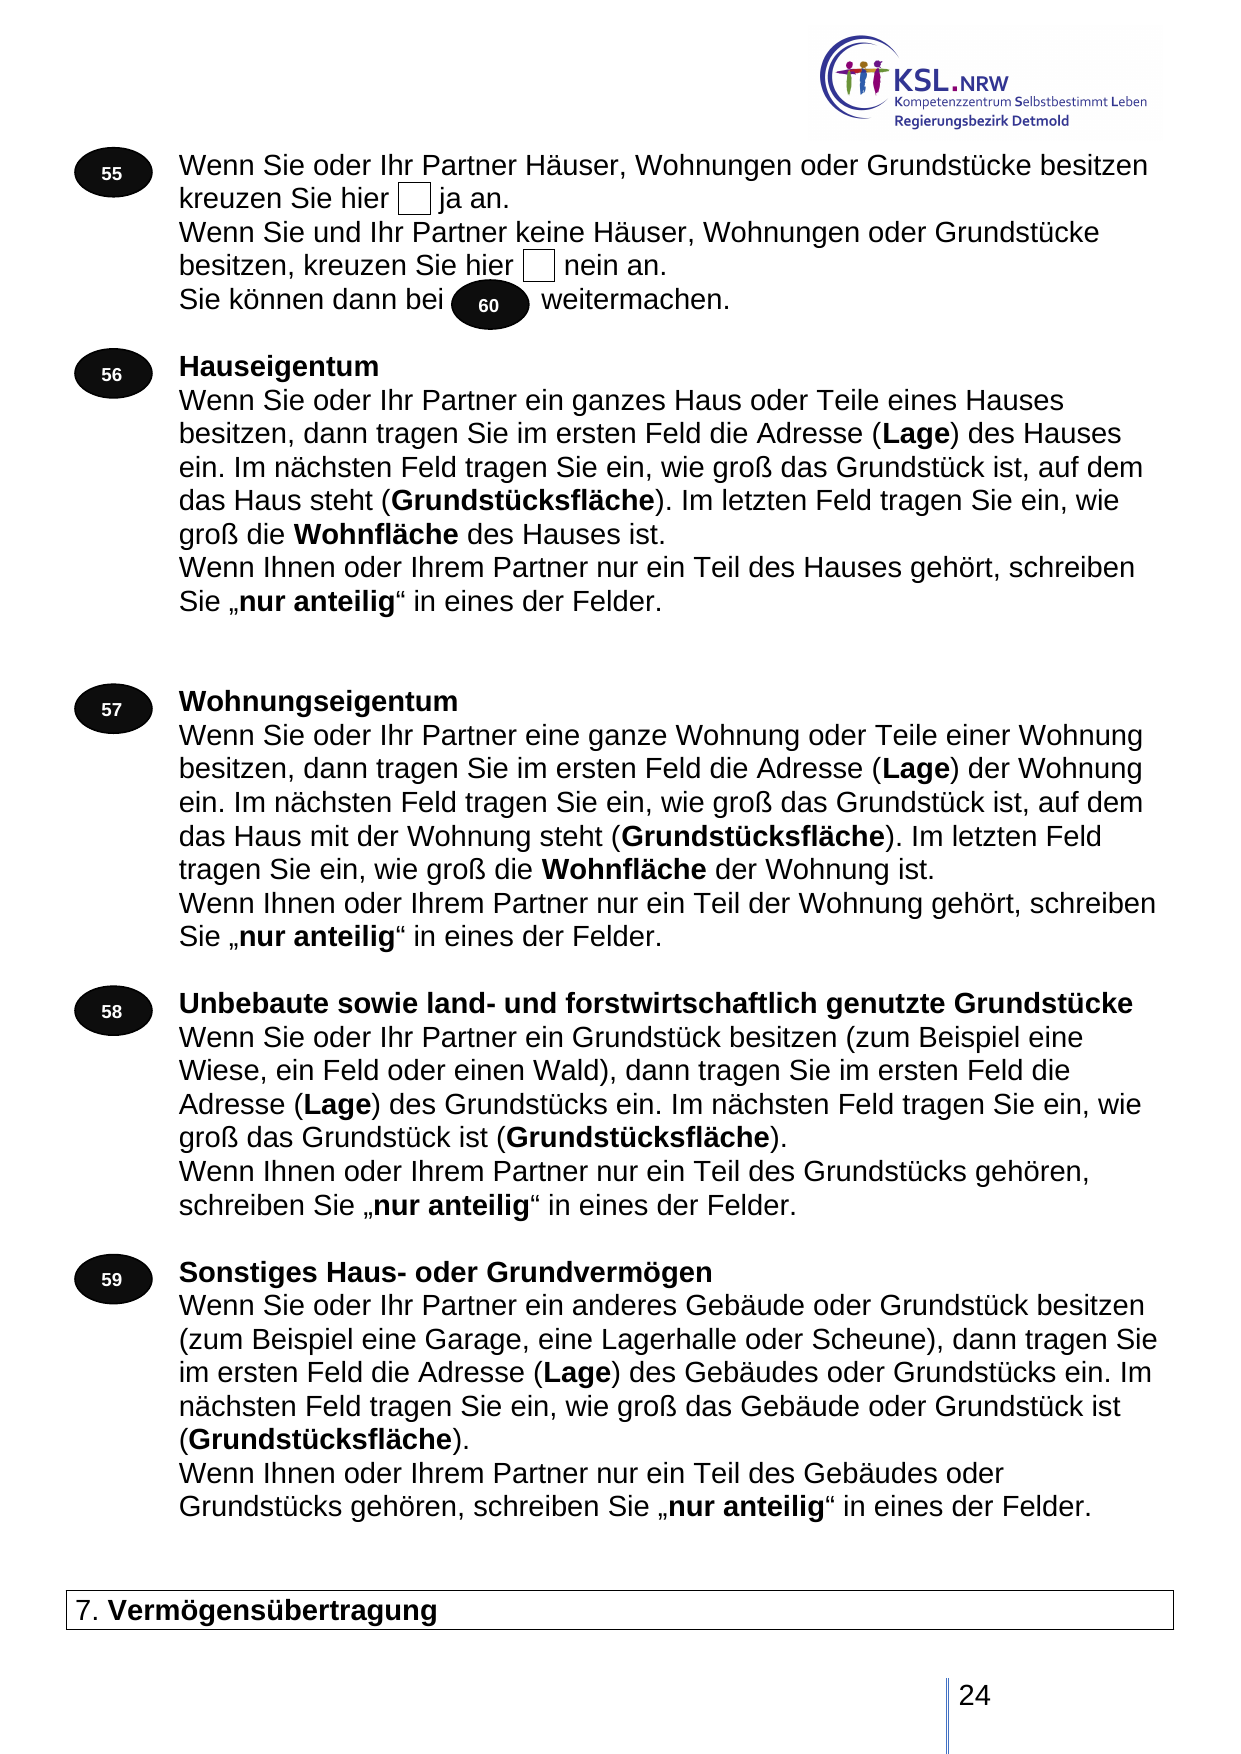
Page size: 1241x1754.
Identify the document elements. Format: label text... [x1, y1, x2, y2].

text Wenn Ihnen oder Ihrem Partner nur ein Teil des Hauses gehört, schreiben Sie „nur anteilig“ in eines der Felder. [178, 550, 1165, 617]
text Wenn Sie oder Ihr Partner Häuser, Wohnungen oder Grundstücke besitzen kreuzen Sie hier ja an. [178, 148, 1165, 215]
text Sie können dann bei weitermachen. [178, 282, 469, 315]
text Wenn Ihnen oder Ihrem Partner nur ein Teil des Gebäudes oder Grundstücks gehören, schreiben Sie „nur anteilig“ in eines der Felder. [178, 1456, 1165, 1523]
text 7. Vermögensübertragung [67, 1591, 1173, 1629]
text Wenn Ihnen oder Ihrem Partner nur ein Teil des Grundstücks gehören, schreiben Sie „nur anteilig“ in eines der Felder. [178, 1154, 1165, 1221]
text Sie können dann bei weitermachen. [512, 282, 1165, 315]
text Wohnungseigentum [149, 684, 1165, 718]
text Sonstiges Haus- oder Grundvermögen [126, 1254, 1165, 1288]
text Hauseigentum [178, 349, 1165, 382]
text Wenn Sie oder Ihr Partner ein Grundstück besitzen (zum Beispiel eine Wiese, ein Feld oder einen Wald), dann tragen Sie im ersten Feld die Adresse (Lage) des Grundstücks ein. Im nächsten Feld tragen Sie ein, wie groß das Grundstück ist (Grundstücksfläche). [178, 1020, 1165, 1154]
text Wenn Ihnen oder Ihrem Partner nur ein Teil der Wohnung gehört, schreiben Sie „nur anteilig“ in eines der Felder. [178, 886, 1165, 953]
text Wenn Sie oder Ihr Partner ein anderes Gebäude oder Grundstück besitzen (zum Beispiel eine Garage, eine Lagerhalle oder Scheune), dann tragen Sie im ersten Feld die Adresse (Lage) des Gebäudes oder Grundstücks ein. Im nächsten Feld tragen Sie ein, wie groß das Gebäude oder Grundstück ist (Grundstücksfläche). [178, 1288, 1165, 1456]
text Wenn Sie oder Ihr Partner ein ganzes Haus oder Teile eines Hauses besitzen, dann tragen Sie im ersten Feld die Adresse (Lage) des Hauses ein. Im nächsten Feld tragen Sie ein, wie groß das Grundstück ist, auf dem das Haus steht (Grundstücksfläche). Im letzten Feld tragen Sie ein, wie groß die Wohnfläche des Hauses ist. [178, 382, 1165, 550]
picture [807, 25, 1164, 141]
text Wenn Sie oder Ihr Partner eine ganze Wohnung oder Teile einer Wohnung besitzen, dann tragen Sie im ersten Feld die Adresse (Lage) der Wohnung ein. Im nächsten Feld tragen Sie ein, wie groß das Grundstück ist, auf dem das Haus mit der Wohnung steht (Grundstücksfläche). Im letzten Feld tragen Sie ein, wie groß die Wohnfläche der Wohnung ist. [178, 718, 1165, 886]
text Unbebaute sowie land- und forstwirtschaftlich genutzte Grundstücke [128, 986, 1165, 1020]
text Wenn Sie und Ihr Partner keine Häuser, Wohnungen oder Grundstücke besitzen, kreuzen Sie hier nein an. [178, 215, 1165, 282]
